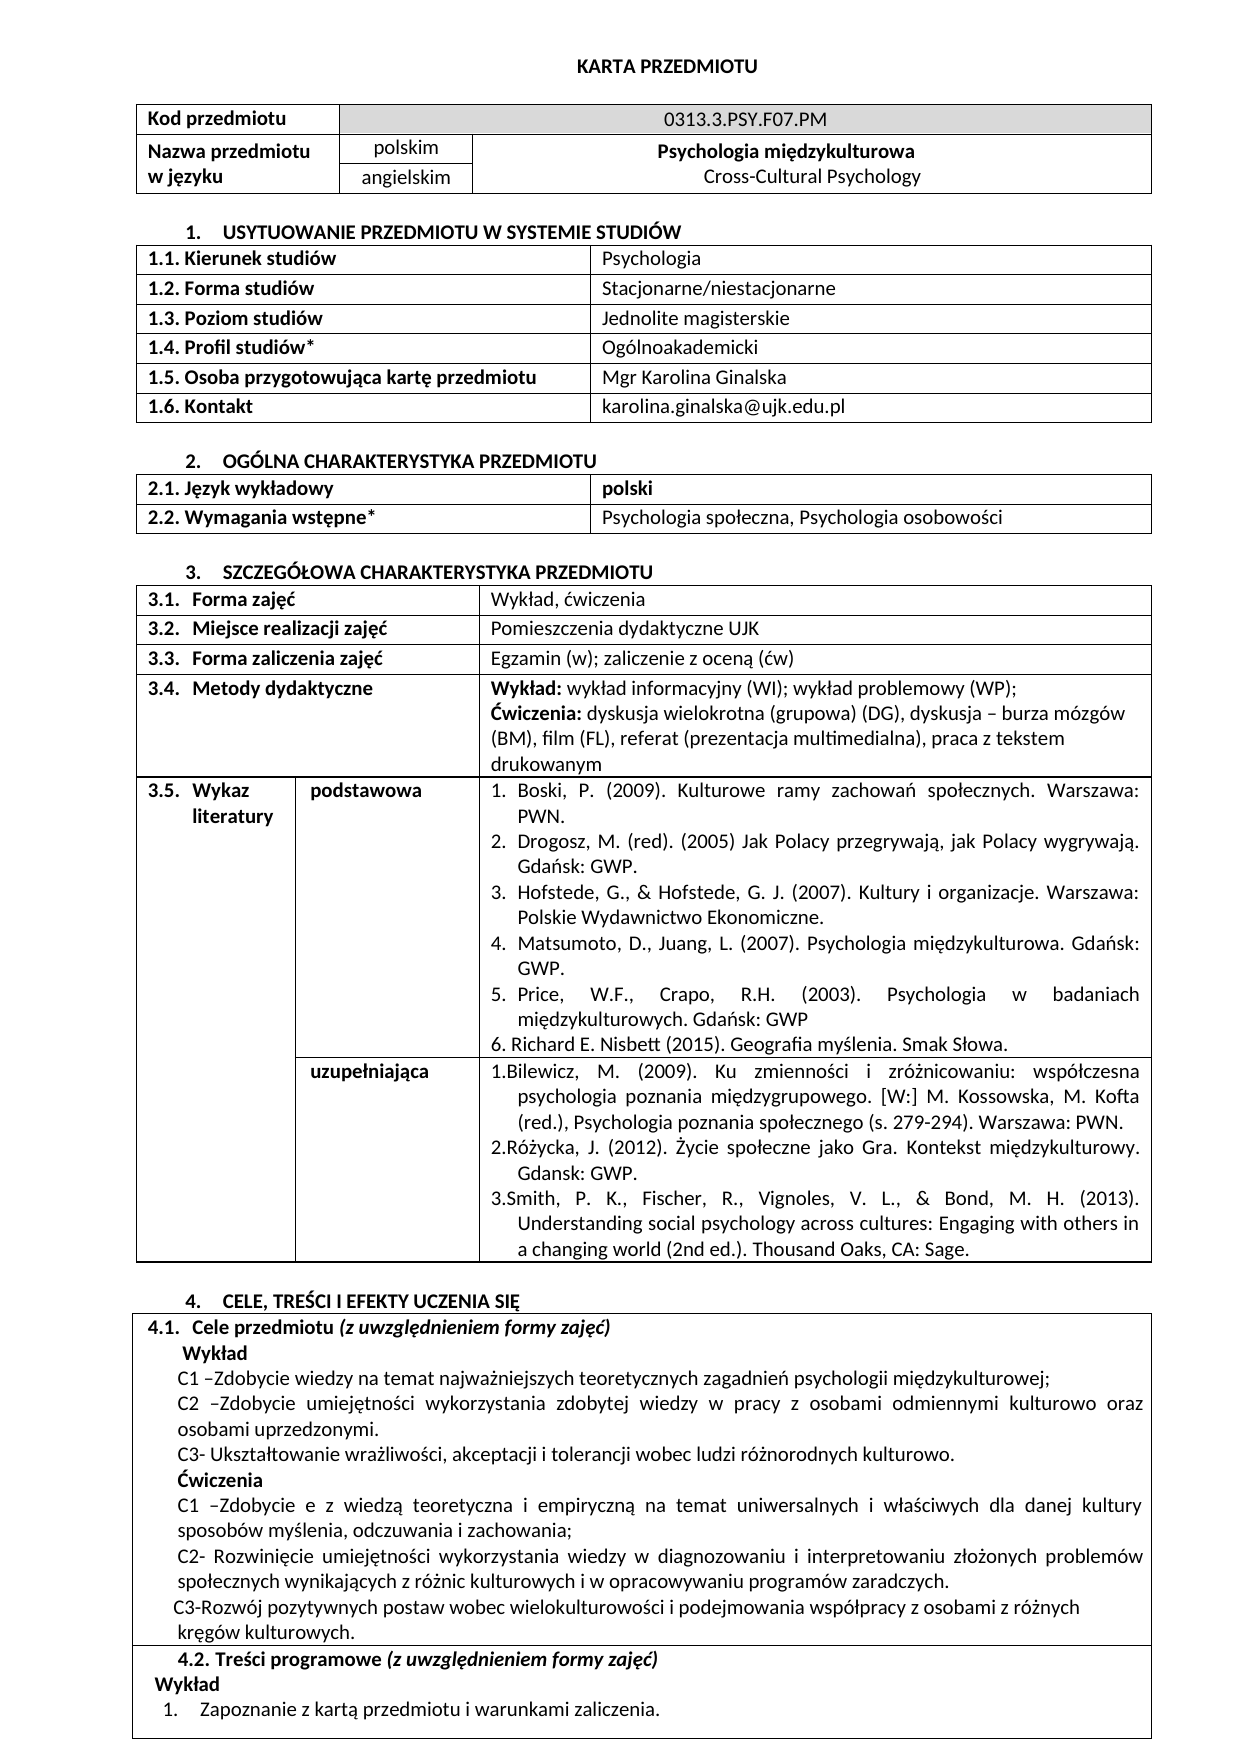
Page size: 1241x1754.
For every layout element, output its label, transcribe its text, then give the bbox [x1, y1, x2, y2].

list CELE, TREŚCI I EFEKTY UCZENIA SIĘ [185, 1288, 1187, 1313]
table_cell 1.4. Profil studiów* [137, 334, 590, 363]
table_cell polskim [340, 135, 472, 163]
table_cell Miejsce realizacji zajęć [137, 616, 479, 644]
table_cell podstawowa [296, 778, 479, 1057]
table_cell 2.2. Wymagania wstępne* [137, 505, 590, 533]
table_cell 1.3. Poziom studiów [137, 305, 590, 333]
list SZCZEGÓŁOWA CHARAKTERYSTYKA PRZEDMIOTU [185, 559, 1187, 585]
table_cell karolina.ginalska@ujk.edu.pl [591, 394, 1151, 422]
list OGÓLNA CHARAKTERYSTYKA PRZEDMIOTU [185, 448, 1187, 474]
table_header 0313.3.PSY.F07.PM [340, 105, 1151, 133]
table_header Forma zajęć [137, 586, 479, 614]
table_cell angielskim [340, 164, 472, 193]
table_cell 1. Boski, P. (2009). Kulturowe ramy zachowań społecznych. Warszawa: PWN. 2. Drogosz, M. (red). (2005) Jak Polacy przegrywają, jak Polacy wygrywają. Gdańsk: GWP. 3. Hofstede, G., & Hofstede, G. J. (2007). Kultury i organizacje. Warszawa: Polskie Wydawnictwo Ekonomiczne. 4. Matsumoto, D., Juang, L. (2007). Psychologia międzykulturowa. Gdańsk: GWP. 5. Price, W.F., Crapo, R.H. (2003). Psychologia w badaniach międzykulturowych. Gdańsk: GWP 6. Richard E. Nisbett (2015). Geografia myślenia. Smak Słowa. [480, 778, 1151, 1057]
table_cell 1.6. Kontakt [137, 394, 590, 422]
table_header Psychologia [591, 246, 1151, 274]
table_header 1.1. Kierunek studiów [137, 246, 590, 274]
table_header Kod przedmiotu [137, 105, 339, 133]
table_header polski [591, 475, 1151, 503]
text KARTA PRZEDMIOTU [148, 53, 1187, 78]
table_cell Wykaz literatury [137, 778, 295, 1261]
table_cell Metody dydaktyczne [137, 675, 479, 776]
list USYTUOWANIE PRZEDMIOTU W SYSTEMIE STUDIÓW [185, 219, 1187, 244]
table_header 2.1. Język wykładowy [137, 475, 590, 503]
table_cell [133, 1646, 1151, 1738]
table_cell 1.5. Osoba przygotowująca kartę przedmiotu [137, 364, 590, 392]
table_cell Mgr Karolina Ginalska [591, 364, 1151, 392]
table_header Cele przedmiotu (z uwzględnieniem formy zajęć) Wykład C1 –Zdobycie wiedzy na temat najważniejszych teoretycznych zagadnień psychologii międzykulturowej; C2 –Zdobycie umiejętności wykorzystania zdobytej wiedzy w pracy z osobami odmiennymi kulturowo oraz osobami uprzedzonymi. C3- Ukształtowanie wrażliwości, akceptacji i tolerancji wobec ludzi różnorodnych kulturowo. Ćwiczenia C1 –Zdobycie e z wiedzą teoretyczna i empiryczną na temat uniwersalnych i właściwych dla danej kultury sposobów myślenia, odczuwania i zachowania; C2- Rozwinięcie umiejętności wykorzystania wiedzy w diagnozowaniu i interpretowaniu złożonych problemów społecznych wynikających z różnic kulturowych i w opracowywaniu programów zaradczych. C3-Rozwój pozytywnych postaw wobec wielokulturowości i podejmowania współpracy z osobami z różnych kręgów kulturowych. [133, 1314, 1151, 1645]
table_cell 1.2. Forma studiów [137, 275, 590, 304]
table_cell Nazwa przedmiotu w języku [137, 135, 339, 193]
table_cell Egzamin (w); zaliczenie z oceną (ćw) [480, 645, 1151, 674]
table_cell Pomieszczenia dydaktyczne UJK [480, 616, 1151, 644]
table_cell Wykład: wykład informacyjny (WI); wykład problemowy (WP); Ćwiczenia: dyskusja wielokrotna (grupowa) (DG), dyskusja – burza mózgów (BM), film (FL), referat (prezentacja multimedialna), praca z tekstem drukowanym [480, 675, 1151, 776]
table_cell Stacjonarne/niestacjonarne [591, 275, 1151, 304]
table_header Wykład, ćwiczenia [480, 586, 1151, 614]
table_cell Jednolite magisterskie [591, 305, 1151, 333]
table_cell Psychologia międzykulturowa Cross-Cultural Psychology [473, 135, 1151, 193]
table_cell uzupełniająca [296, 1058, 479, 1261]
table_cell Psychologia społeczna, Psychologia osobowości [591, 505, 1151, 533]
table_cell Ogólnoakademicki [591, 334, 1151, 363]
table_cell Forma zaliczenia zajęć [137, 645, 479, 674]
table_cell Bilewicz, M. (2009). Ku zmienności i zróżnicowaniu: współczesna psychologia poznania międzygrupowego. [W:] M. Kossowska, M. Kofta (red.), Psychologia poznania społecznego (s. 279-294). Warszawa: PWN. Różycka, J. (2012). Życie społeczne jako Gra. Kontekst międzykulturowy. Gdansk: GWP. Smith, P. K., Fischer, R., Vignoles, V. L., & Bond, M. H. (2013). Understanding social psychology across cultures: Engaging with others in a changing world (2nd ed.). Thousand Oaks, CA: Sage. [480, 1058, 1151, 1261]
